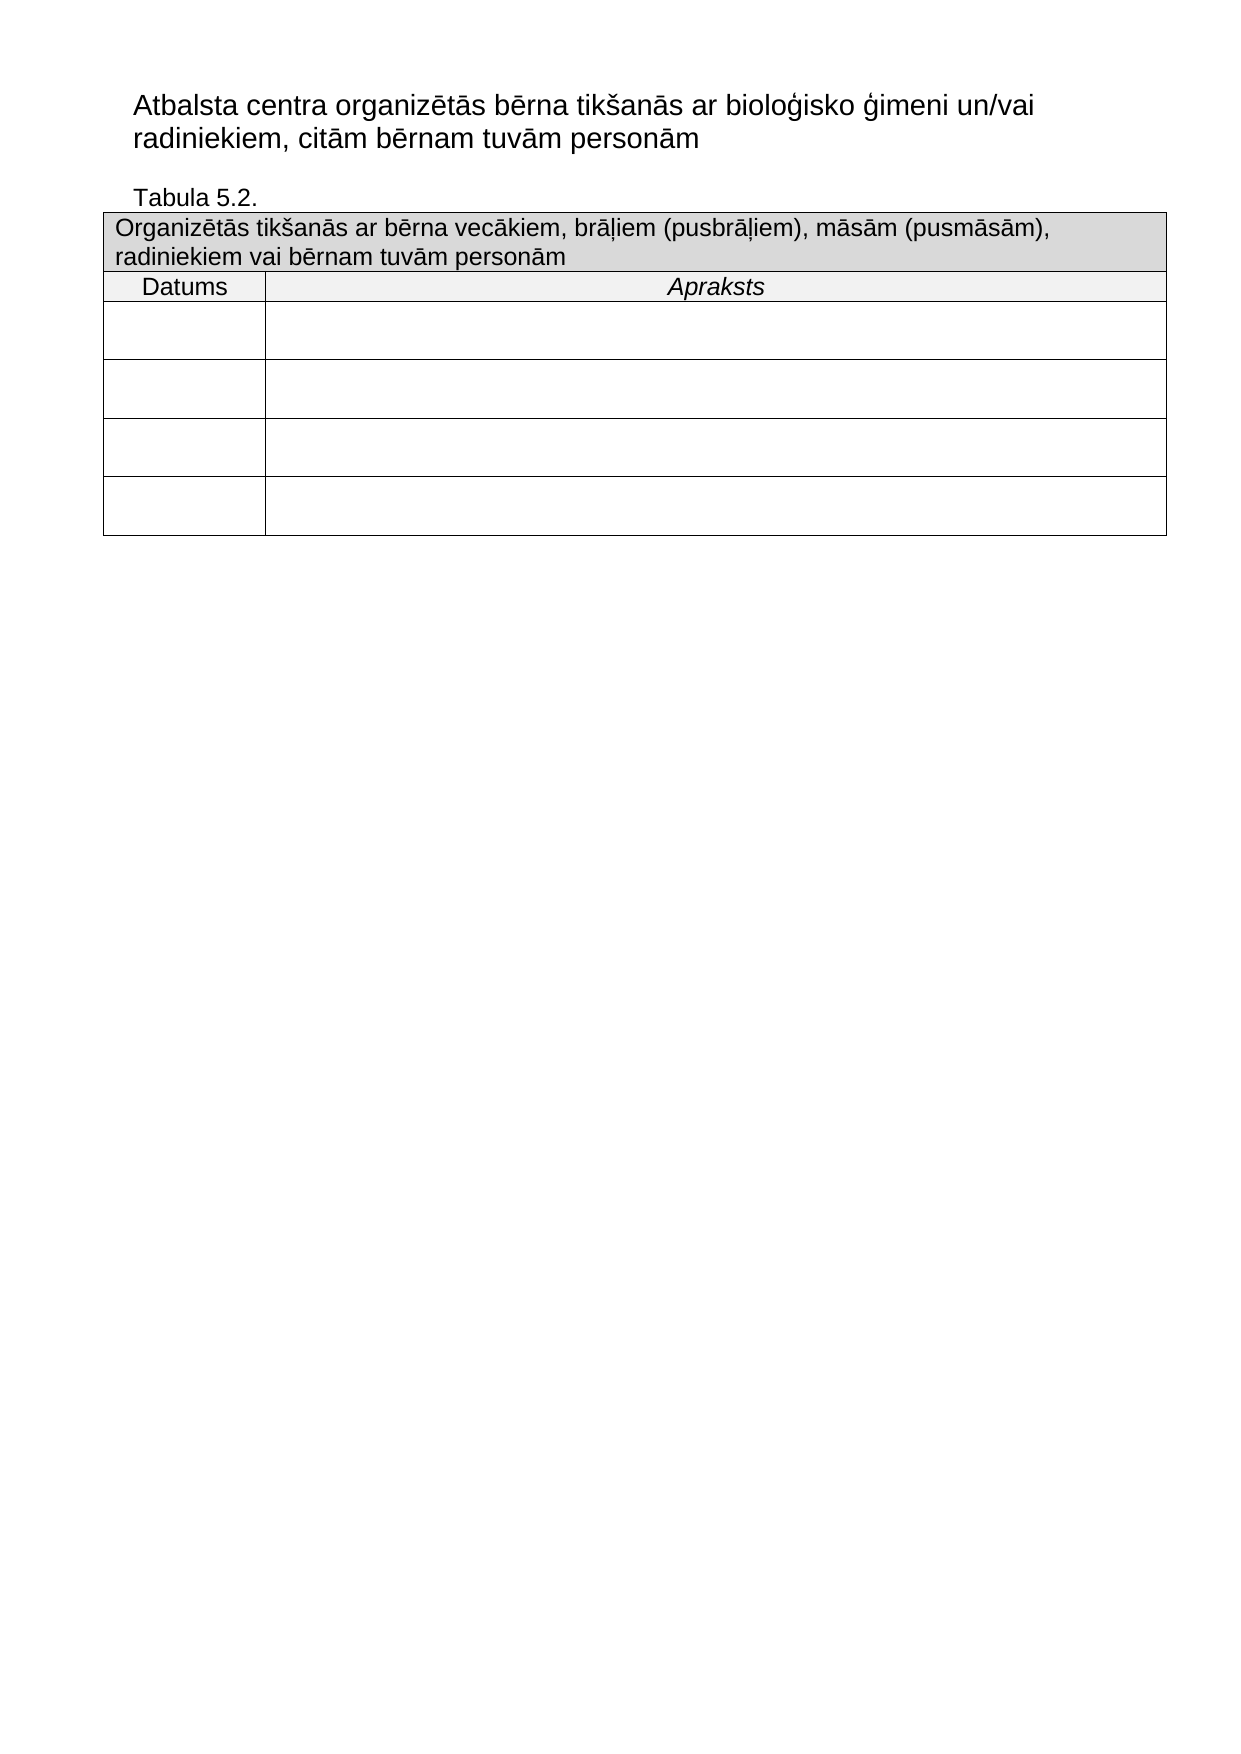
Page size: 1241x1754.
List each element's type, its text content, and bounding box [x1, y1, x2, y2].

table_cell [104, 302, 265, 359]
text Atbalsta centra organizētās bērna tikšanās ar bioloģisko ģimeni un/vai radiniekiem, citām bērnam tuvām personām [133, 88, 1152, 155]
table_cell [266, 477, 1166, 535]
table_cell [266, 302, 1166, 359]
table_header Organizētās tikšanās ar bērna vecākiem, brāļiem (pusbrāļiem), māsām (pusmāsām), radiniekiem vai bērnam tuvām personām [104, 213, 1166, 271]
table_cell [266, 360, 1166, 418]
table_cell [104, 360, 265, 418]
text Tabula 5.2. [133, 183, 1152, 212]
table_cell [104, 477, 265, 535]
table_cell Apraksts [266, 272, 1166, 301]
table_cell [104, 419, 265, 476]
table_cell [266, 419, 1166, 476]
table_cell Datums [104, 272, 265, 301]
